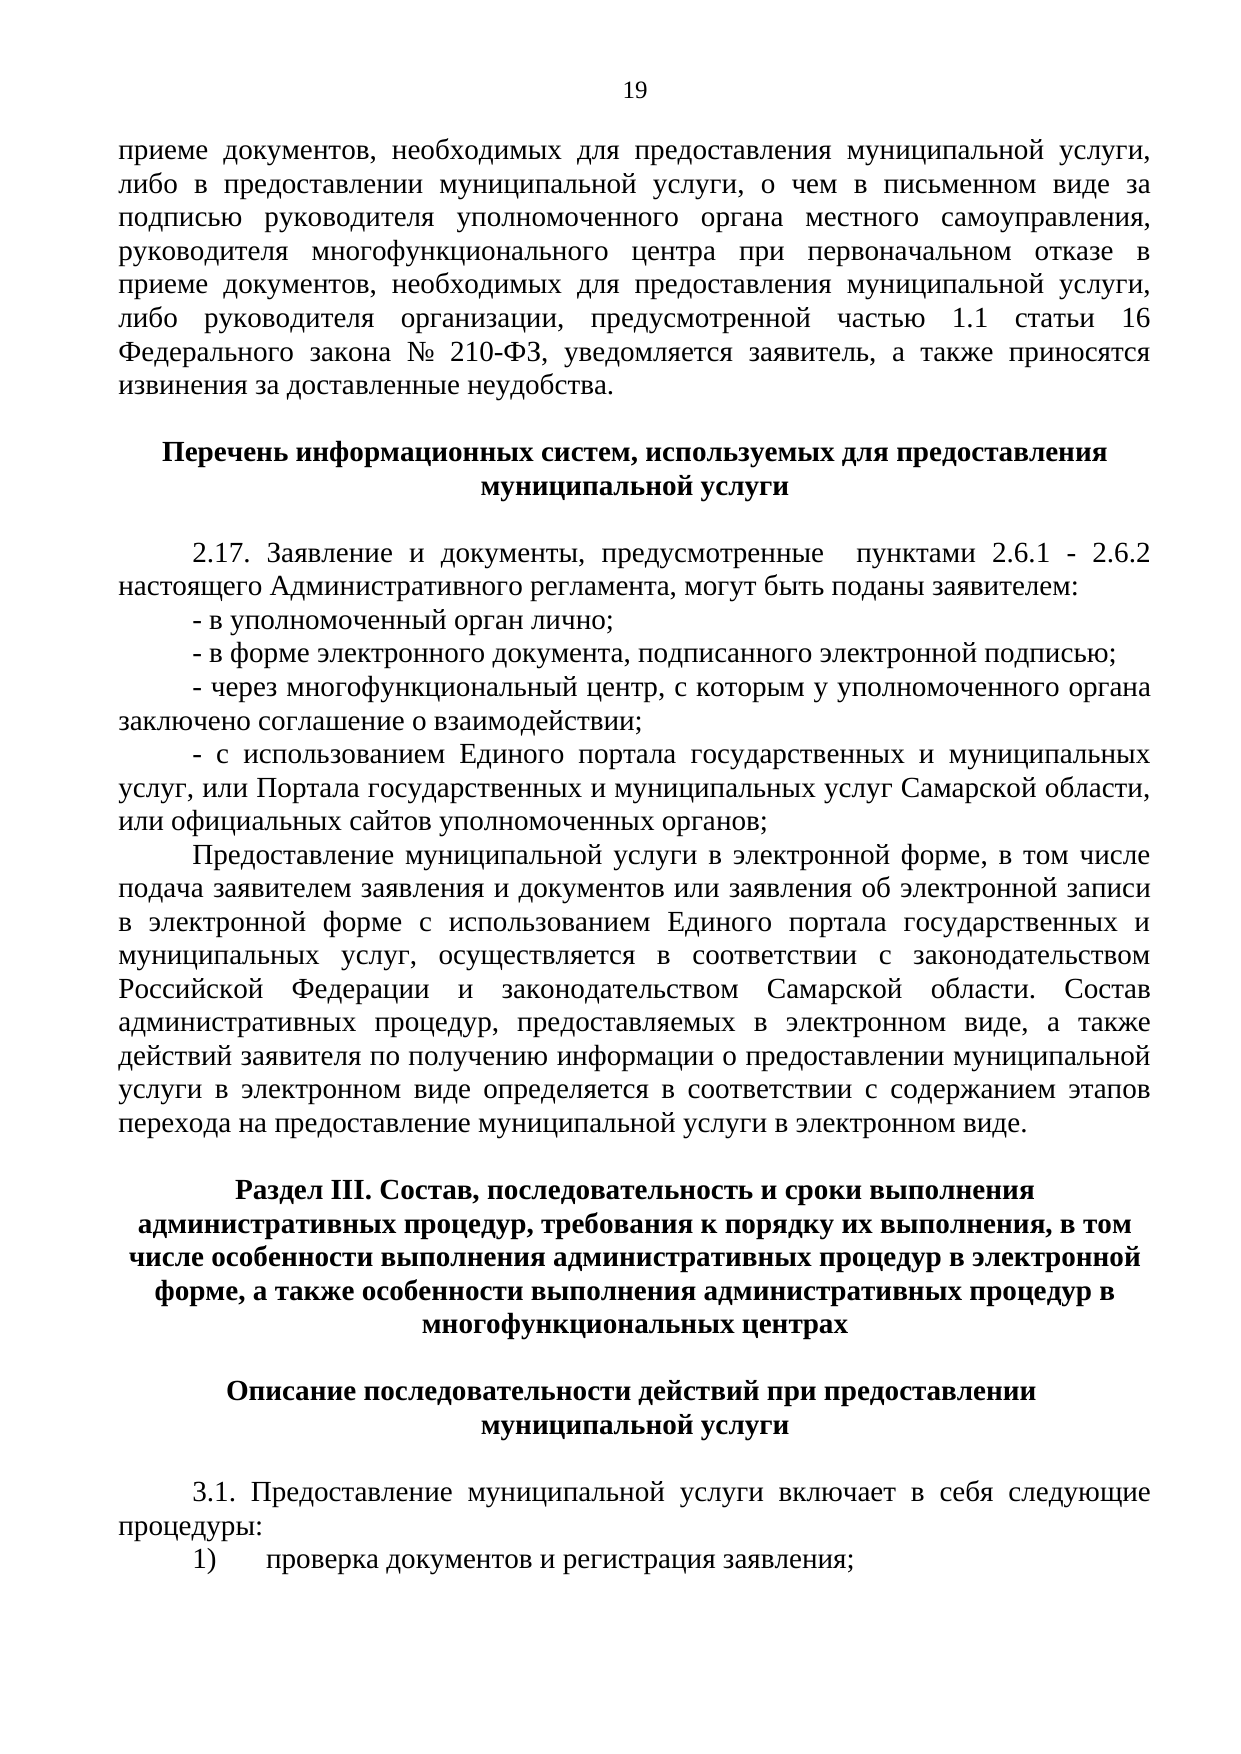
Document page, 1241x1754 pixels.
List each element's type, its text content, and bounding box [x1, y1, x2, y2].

text - в форме электронного документа, подписанного электронной подписью; [118, 636, 1152, 669]
text - через многофункциональный центр, с которым у уполномоченного органа заключено соглашение о взаимодействии; [118, 669, 1152, 736]
text Раздел III. Состав, последовательность и сроки выполнения административных процедур, требования к порядку их выполнения, в том числе особенности выполнения административных процедур в электронной форме, а также особенности выполнения административных процедур в многофункциональных центрах [118, 1172, 1152, 1340]
text 1) проверка документов и регистрация заявления; [118, 1541, 1152, 1575]
text Описание последовательности действий при предоставлении муниципальной услуги [118, 1373, 1152, 1441]
text Перечень информационных систем, используемых для предоставления муниципальной услуги [118, 434, 1152, 501]
text 2.17. Заявление и документы, предусмотренные пунктами 2.6.1 - 2.6.2 настоящего Административного регламента, могут быть поданы заявителем: [118, 535, 1152, 602]
text Предоставление муниципальной услуги в электронной форме, в том числе подача заявителем заявления и документов или заявления об электронной записи в электронной форме с использованием Единого портала государственных и муниципальных услуг, осуществляется в соответствии с законодательством Российской Федерации и законодательством Самарской области. Состав административных процедур, предоставляемых в электронном виде, а также действий заявителя по получению информации о предоставлении муниципальной услуги в электронном виде определяется в соответствии с содержанием этапов перехода на предоставление муниципальной услуги в электронном виде. [118, 837, 1152, 1139]
text 3.1. Предоставление муниципальной услуги включает в себя следующие процедуры: [118, 1474, 1152, 1541]
text - в уполномоченный орган лично; [118, 602, 1152, 636]
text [118, 132, 1152, 401]
text - с использованием Единого портала государственных и муниципальных услуг, или Портала государственных и муниципальных услуг Самарской области, или официальных сайтов уполномоченных органов; [118, 736, 1152, 837]
